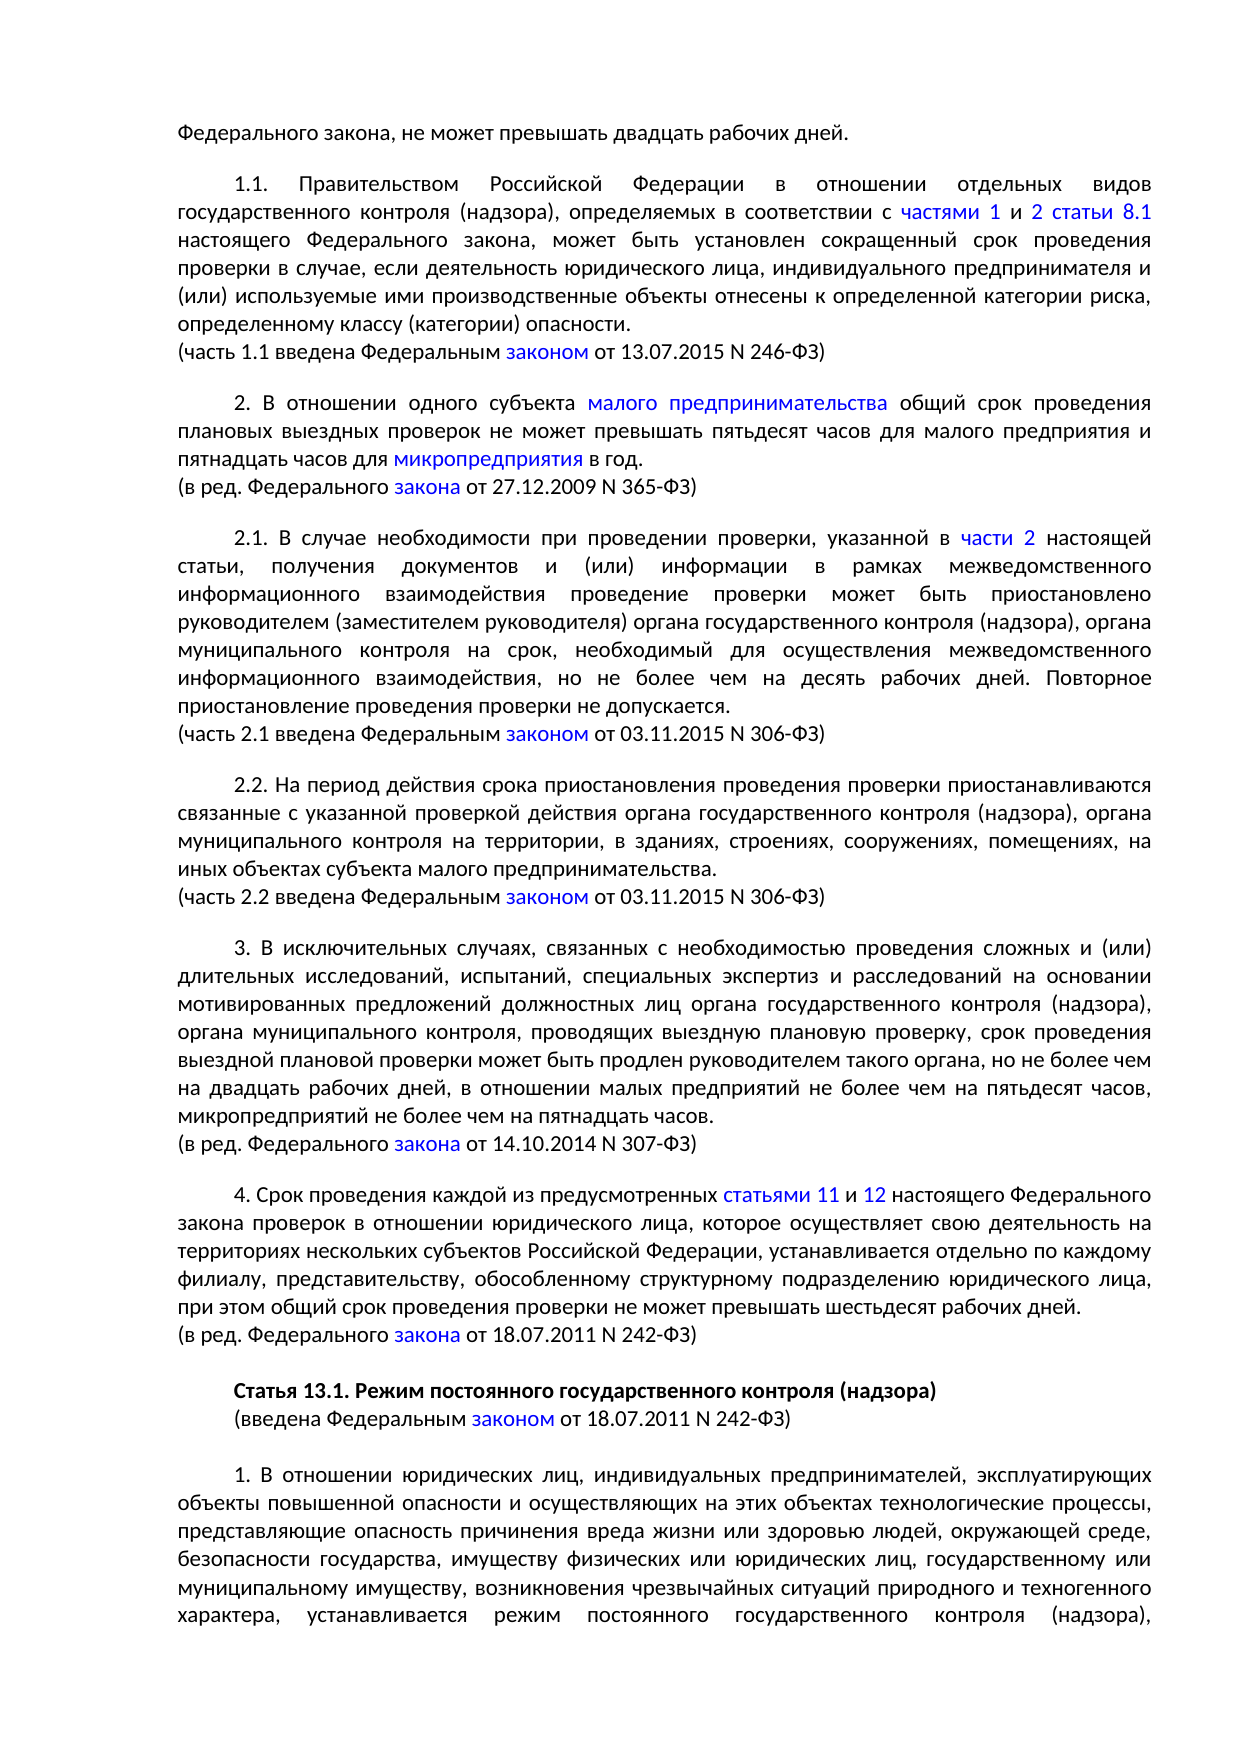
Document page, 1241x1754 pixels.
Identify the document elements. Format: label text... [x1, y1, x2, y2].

text (часть 2.2 введена Федеральным законом от 03.11.2015 N 306-ФЗ) [177, 882, 1152, 910]
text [177, 1461, 1152, 1629]
title Статья 13.1. Режим постоянного государственного контроля (надзора) [177, 1376, 1152, 1404]
text (в ред. Федерального закона от 27.12.2009 N 365-ФЗ) [177, 472, 1152, 500]
text (в ред. Федерального закона от 18.07.2011 N 242-ФЗ) [177, 1320, 1152, 1348]
text (часть 2.1 введена Федеральным законом от 03.11.2015 N 306-ФЗ) [177, 719, 1152, 747]
text 2.2. На период действия срока приостановления проведения проверки приостанавливаются связанные с указанной проверкой действия органа государственного контроля (надзора), органа муниципального контроля на территории, в зданиях, строениях, сооружениях, помещениях, на иных объектах субъекта малого предпринимательства. [177, 770, 1152, 882]
text 2. В отношении одного субъекта малого предпринимательства общий срок проведения плановых выездных проверок не может превышать пятьдесят часов для малого предприятия и пятнадцать часов для микропредприятия в год. [177, 388, 1152, 472]
text 4. Срок проведения каждой из предусмотренных статьями 11 и 12 настоящего Федерального закона проверок в отношении юридического лица, которое осуществляет свою деятельность на территориях нескольких субъектов Российской Федерации, устанавливается отдельно по каждому филиалу, представительству, обособленному структурному подразделению юридического лица, при этом общий срок проведения проверки не может превышать шестьдесят рабочих дней. [177, 1180, 1152, 1320]
text (часть 1.1 введена Федеральным законом от 13.07.2015 N 246-ФЗ) [177, 337, 1152, 365]
text 1.1. Правительством Российской Федерации в отношении отдельных видов государственного контроля (надзора), определяемых в соответствии с частями 1 и 2 статьи 8.1 настоящего Федерального закона, может быть установлен сокращенный срок проведения проверки в случае, если деятельность юридического лица, индивидуального предпринимателя и (или) используемые ими производственные объекты отнесены к определенной категории риска, определенному классу (категории) опасности. [177, 169, 1152, 337]
text (введена Федеральным законом от 18.07.2011 N 242-ФЗ) [177, 1404, 1152, 1432]
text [177, 118, 1152, 146]
text (в ред. Федерального закона от 14.10.2014 N 307-ФЗ) [177, 1129, 1152, 1157]
text 2.1. В случае необходимости при проведении проверки, указанной в части 2 настоящей статьи, получения документов и (или) информации в рамках межведомственного информационного взаимодействия проведение проверки может быть приостановлено руководителем (заместителем руководителя) органа государственного контроля (надзора), органа муниципального контроля на срок, необходимый для осуществления межведомственного информационного взаимодействия, но не более чем на десять рабочих дней. Повторное приостановление проведения проверки не допускается. [177, 523, 1152, 719]
text 3. В исключительных случаях, связанных с необходимостью проведения сложных и (или) длительных исследований, испытаний, специальных экспертиз и расследований на основании мотивированных предложений должностных лиц органа государственного контроля (надзора), органа муниципального контроля, проводящих выездную плановую проверку, срок проведения выездной плановой проверки может быть продлен руководителем такого органа, но не более чем на двадцать рабочих дней, в отношении малых предприятий не более чем на пятьдесят часов, микропредприятий не более чем на пятнадцать часов. [177, 933, 1152, 1129]
